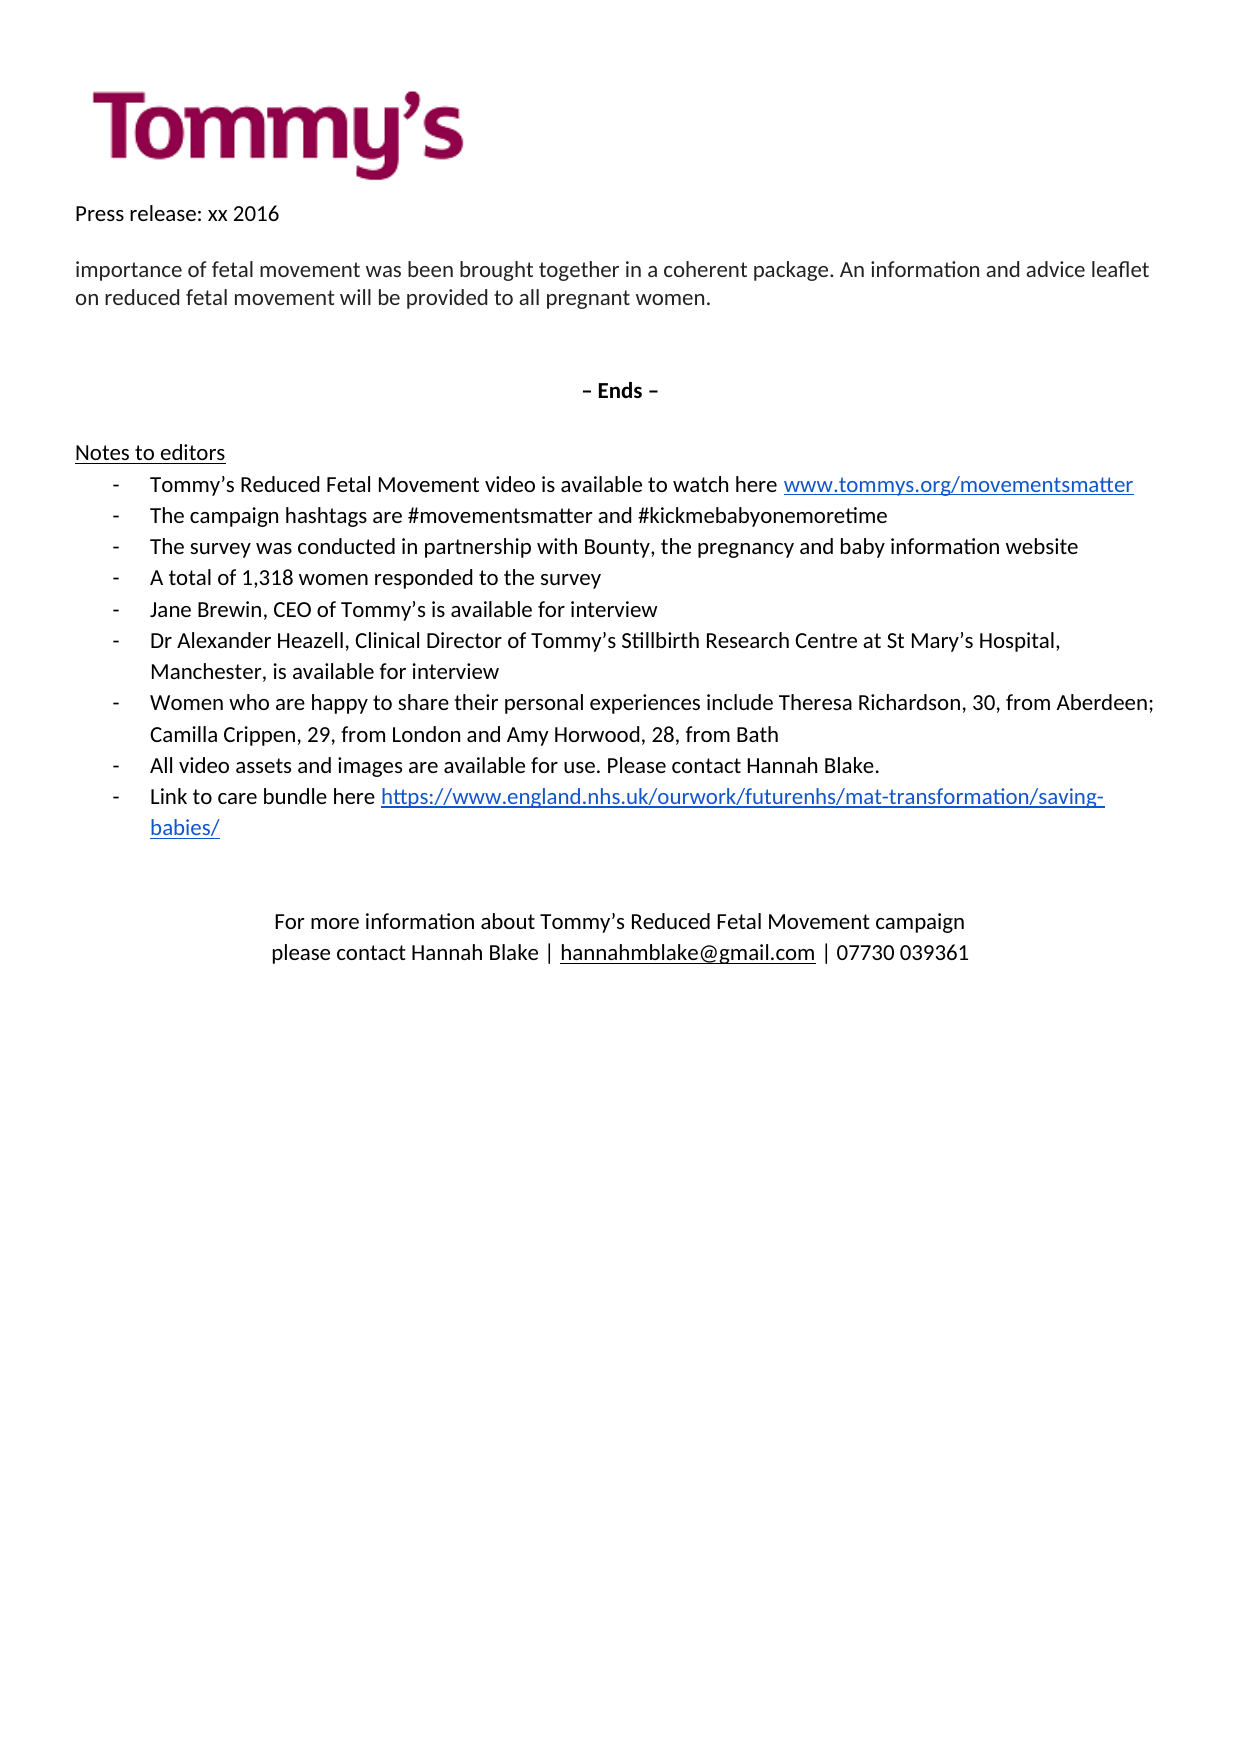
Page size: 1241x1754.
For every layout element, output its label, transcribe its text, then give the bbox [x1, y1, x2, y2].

text Notes to editors [75, 436, 1165, 467]
list All video assets and images are available for use. Please contact Hannah Blake. [112, 748, 1165, 779]
list The survey was conducted in partnership with Bounty, the pregnancy and baby information website [112, 529, 1165, 561]
picture [75, 73, 482, 199]
text – Ends – [75, 373, 1165, 404]
list A total of 1,318 women responded to the survey [112, 561, 1165, 592]
list Dr Alexander Heazell, Clinical Director of Tommy’s Stillbirth Research Centre at St Mary’s Hospital, Manchester, is available for interview [112, 623, 1165, 686]
list Tommy’s Reduced Fetal Movement video is available to watch here www.tommys.org/movementsmatter [112, 467, 1165, 498]
text For more information about Tommy’s Reduced Fetal Movement campaign please contact Hannah Blake | hannahmblake@gmail.com | 07730 039361 [75, 904, 1165, 998]
list Link to care bundle here https://www.england.nhs.uk/ourwork/futurenhs/mat-transformation/saving-babies/ [112, 779, 1165, 842]
list Jane Brewin, CEO of Tommy’s is available for interview [112, 592, 1165, 623]
list Women who are happy to share their personal experiences include Theresa Richardson, 30, from Aberdeen; Camilla Crippen, 29, from London and Amy Horwood, 28, from Bath [112, 686, 1165, 748]
list The campaign hashtags are #movementsmatter and #kickmebabyonemoretime [112, 498, 1165, 529]
